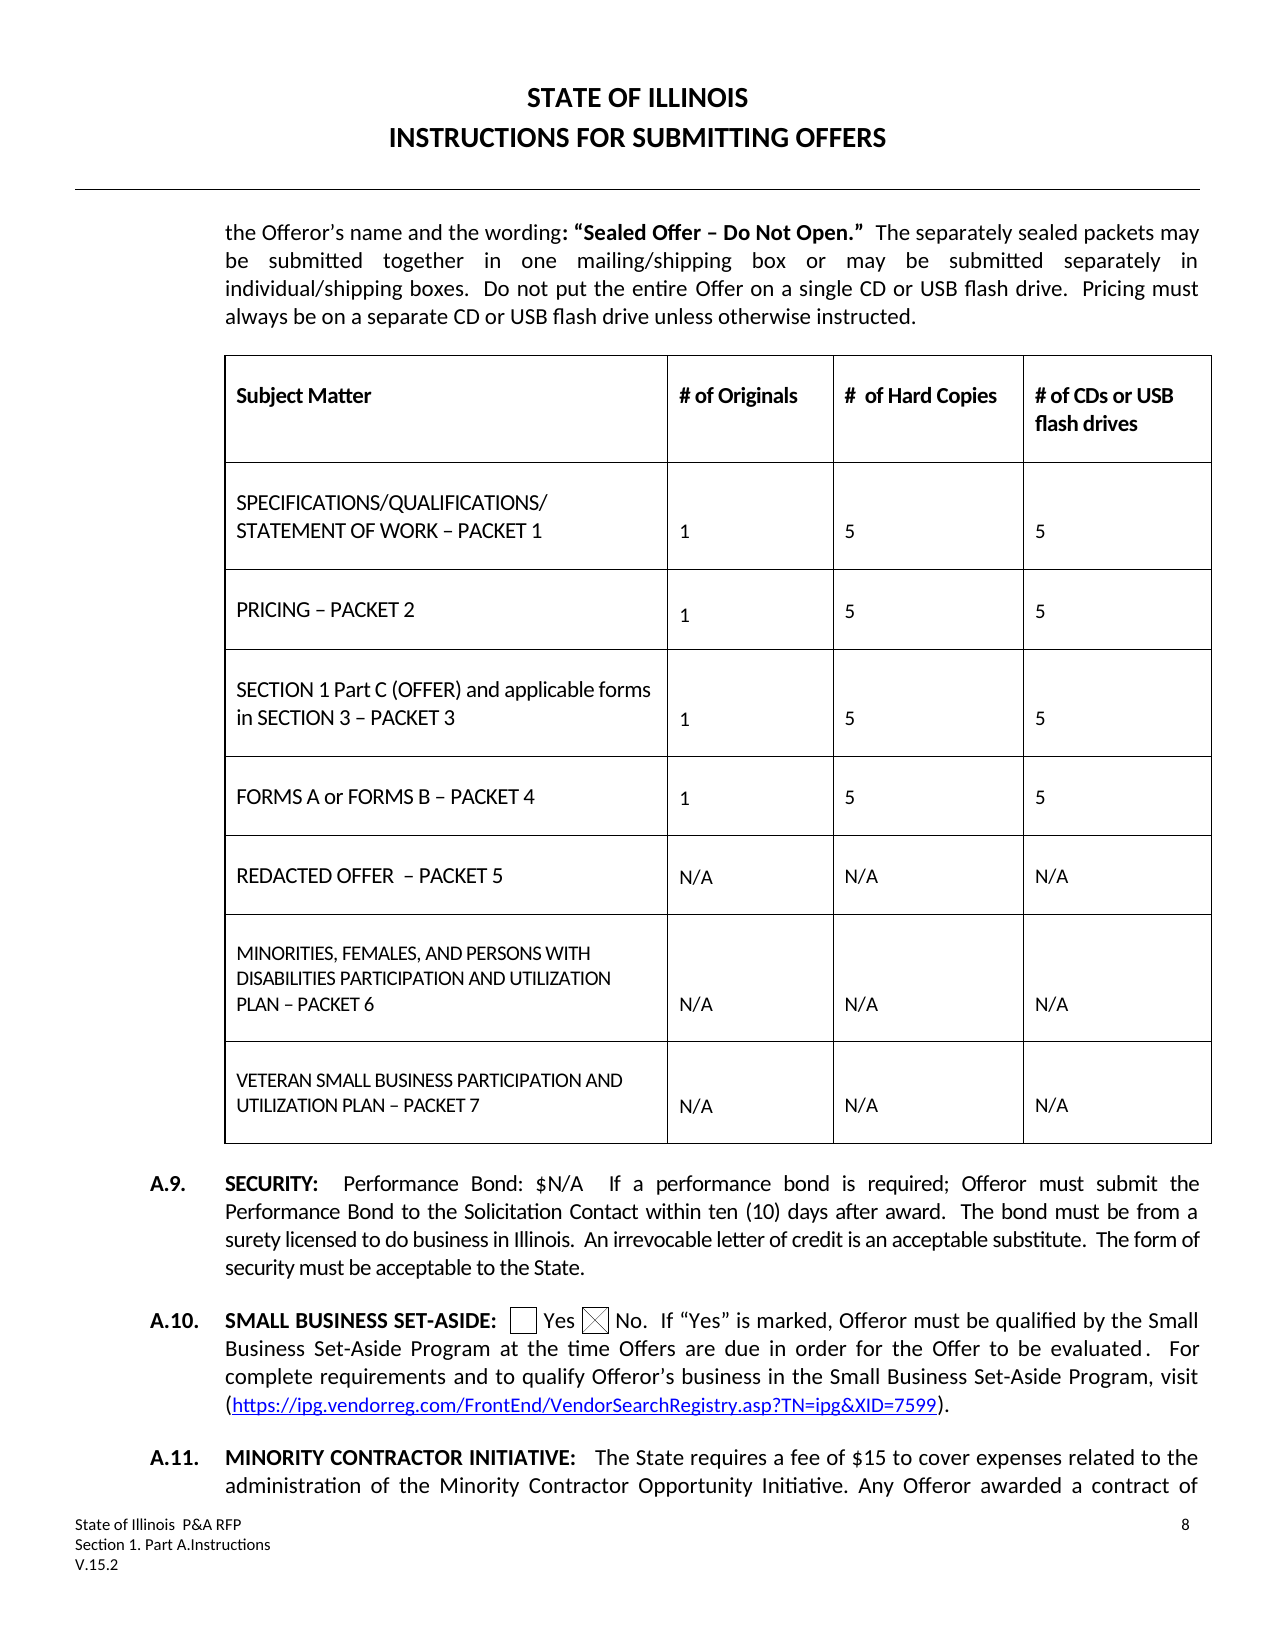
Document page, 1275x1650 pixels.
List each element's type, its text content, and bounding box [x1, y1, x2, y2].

table_header # of CDs or USB flash drives [1024, 356, 1211, 462]
table_cell VETERAN SMALL BUSINESS PARTICIPATION AND UTILIZATION PLAN – PACKET 7 [226, 1042, 667, 1143]
table_cell FORMS A or FORMS B – PACKET 4 [226, 757, 667, 835]
table_header # of Hard Copies [834, 356, 1023, 462]
table_cell REDACTED OFFER – PACKET 5 [226, 836, 667, 914]
table_cell MINORITIES, FEMALES, AND PERSONS WITH DISABILITIES PARTICIPATION AND UTILIZATION PLAN – PACKET 6 [226, 915, 667, 1041]
list SECURITY: Performance Bond: $ If a performance bond is required; Offeror must submit the Performance Bond to the Solicitation Contact within ten (10) days after award. The bond must be from a surety licensed to do business in Illinois. An irrevocable letter of credit is an acceptable substitute. The form of security must be acceptable to the State. [150, 1169, 1200, 1281]
table_header Subject Matter [226, 356, 667, 462]
table_cell SECTION 1 Part C (OFFER) and applicable forms in SECTION 3 – PACKET 3 [226, 650, 667, 756]
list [150, 218, 1200, 330]
table_header # of Originals [668, 356, 833, 462]
list SMALL BUSINESS SET-ASIDE: Yes No. If “Yes” is marked, Offeror must be qualified by the Small Business Set-Aside Program at the time Offers are due in order for the Offer to be evaluated. For complete requirements and to qualify Offeror’s business in the Small Business Set-Aside Program, visit (https://ipg.vendorreg.com/FrontEnd/VendorSearchRegistry.asp?TN=ipg&XID=7599). [150, 1306, 1200, 1418]
table_cell PRICING – PACKET 2 [226, 570, 667, 649]
table_cell SPECIFICATIONS/QUALIFICATIONS/STATEMENT OF WORK – PACKET 1 [226, 463, 667, 569]
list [150, 1443, 1200, 1499]
